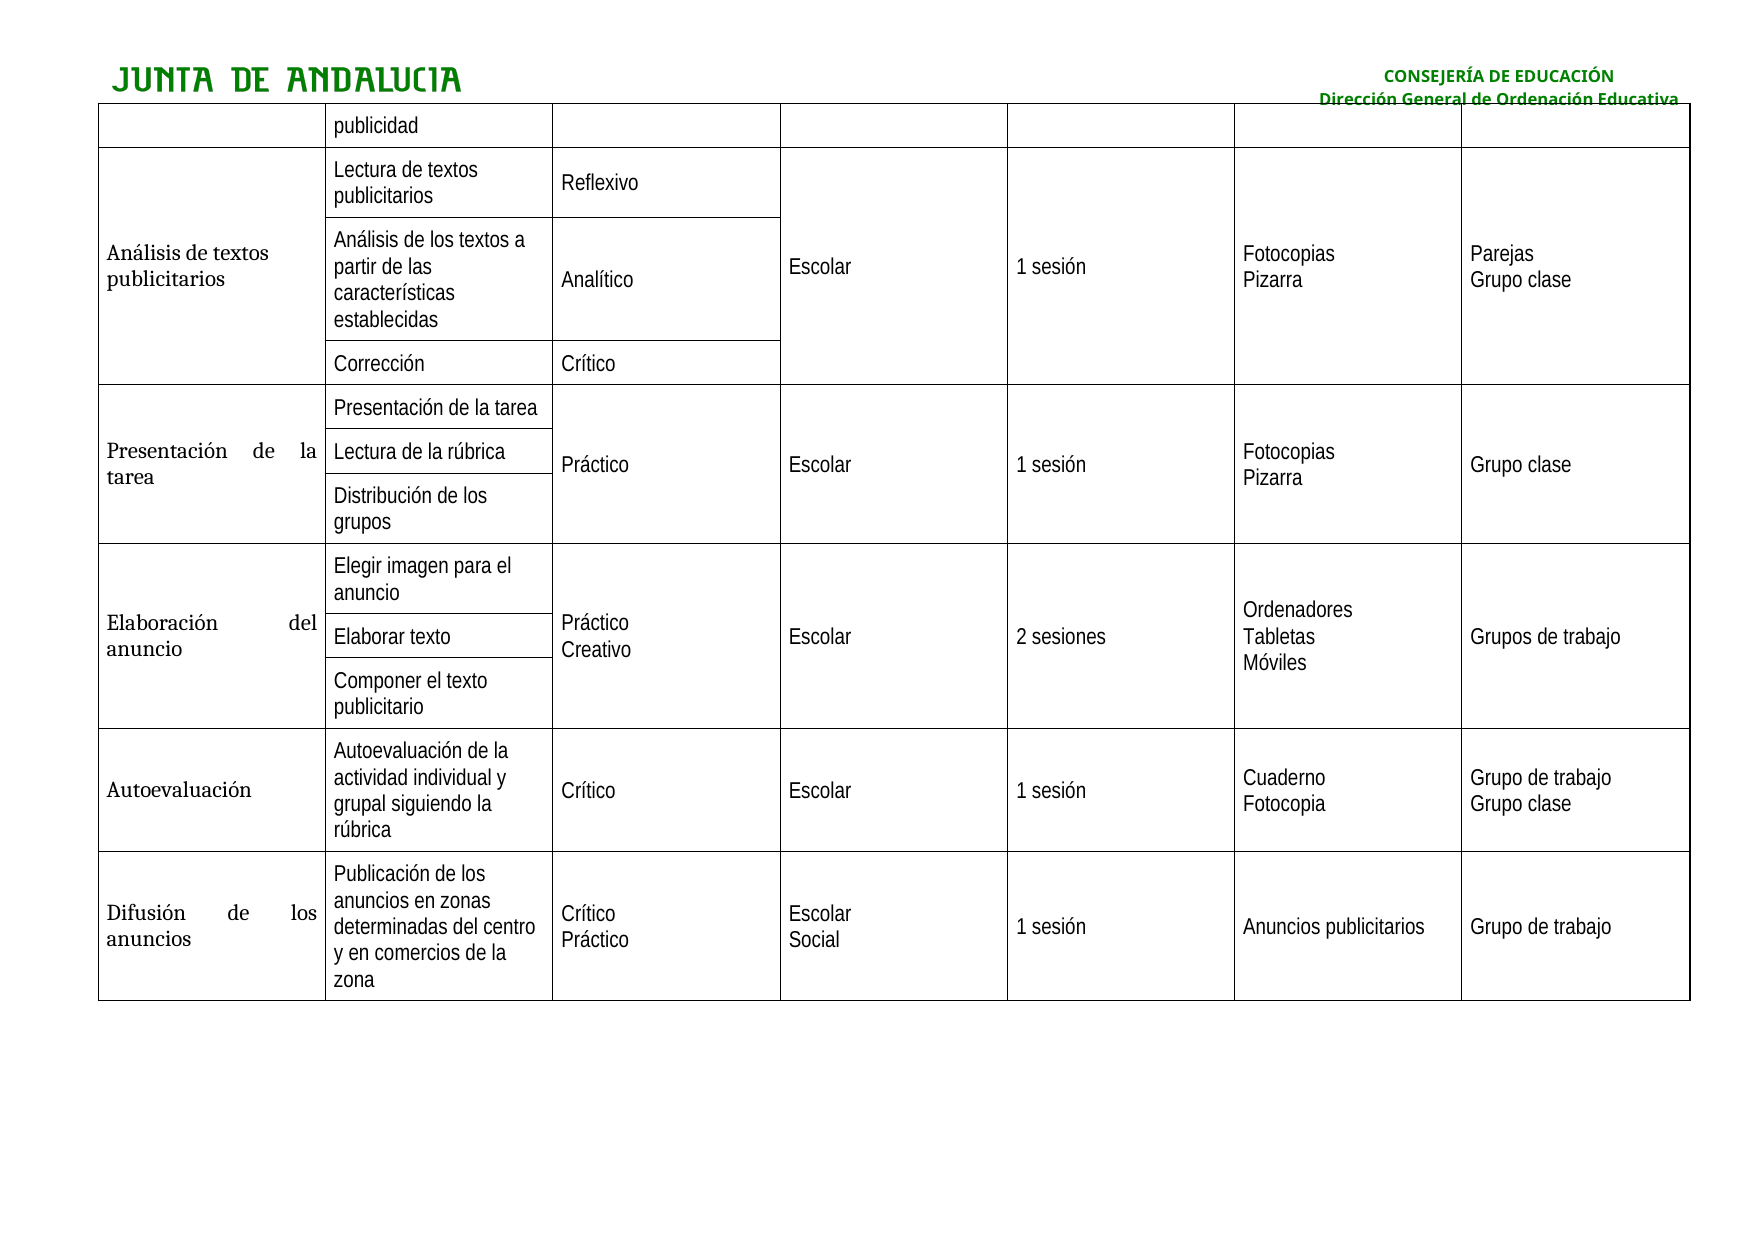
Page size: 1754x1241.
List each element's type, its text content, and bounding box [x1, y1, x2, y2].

table_cell Presentación de la tarea [326, 385, 552, 428]
table_cell Publicación de los anuncios en zonas determinadas del centro y en comercios de la zona [326, 852, 552, 1000]
table_cell Práctico [553, 385, 780, 543]
table_cell Corrección [326, 341, 552, 384]
table_cell 1 sesión [1008, 729, 1234, 851]
table_cell Crítico [553, 341, 780, 384]
table_cell 2 sesiones [1008, 544, 1234, 728]
table_cell Reflexivo [553, 148, 780, 217]
table_cell Grupo de trabajo Grupo clase [1462, 729, 1689, 851]
table_cell Analítico [553, 218, 780, 340]
table_cell Escolar [781, 385, 1007, 543]
table_cell Parejas Grupo clase [1462, 148, 1689, 384]
table_cell Elaborar texto [326, 614, 552, 657]
table_cell Fotocopias Pizarra [1235, 148, 1461, 384]
table_cell Escolar [781, 729, 1007, 851]
table_cell Escolar [781, 544, 1007, 728]
table_cell 1 sesión [1008, 148, 1234, 384]
table_cell Crítico [553, 729, 780, 851]
picture [112, 64, 466, 92]
table_cell Pizarra [1235, 104, 1461, 147]
table_cell Autoevaluación de la actividad individual y grupal siguiendo la rúbrica [326, 729, 552, 851]
table_cell Presentación de la tarea [99, 385, 325, 543]
table_cell Grupos de trabajo [1462, 544, 1689, 728]
table_cell Práctico Creativo [553, 544, 780, 728]
table_cell Ordenadores Tabletas Móviles [1235, 544, 1461, 728]
table_cell Escolar [781, 148, 1007, 384]
table_cell Grupo clase [1462, 385, 1689, 543]
table_cell 1 sesión [1008, 852, 1234, 1000]
table_cell Elaboración del anuncio [99, 544, 325, 728]
table_cell Componer el texto publicitario [326, 658, 552, 728]
table_cell Lectura de la rúbrica [326, 429, 552, 472]
table_cell Autoevaluación [99, 729, 325, 851]
table_cell Lectura de textos publicitarios [326, 148, 552, 217]
table_cell Análisis de textos publicitarios [99, 148, 325, 384]
table_cell Grupo de trabajo [1462, 852, 1689, 1000]
table_cell Elegir imagen para el anuncio [326, 544, 552, 613]
table_cell Escolar Social [781, 852, 1007, 1000]
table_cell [326, 104, 552, 147]
table_cell Difusión de los anuncios [99, 852, 325, 1000]
table_cell Análisis de los textos a partir de las características establecidas [326, 218, 552, 340]
table_cell Fotocopias Pizarra [1235, 385, 1461, 543]
table_cell Anuncios publicitarios [1235, 852, 1461, 1000]
table_cell Cuaderno Fotocopia [1235, 729, 1461, 851]
table_cell Crítico Práctico [553, 852, 780, 1000]
table_cell 1 sesión [1008, 385, 1234, 543]
table_cell Distribución de los grupos [326, 474, 552, 543]
